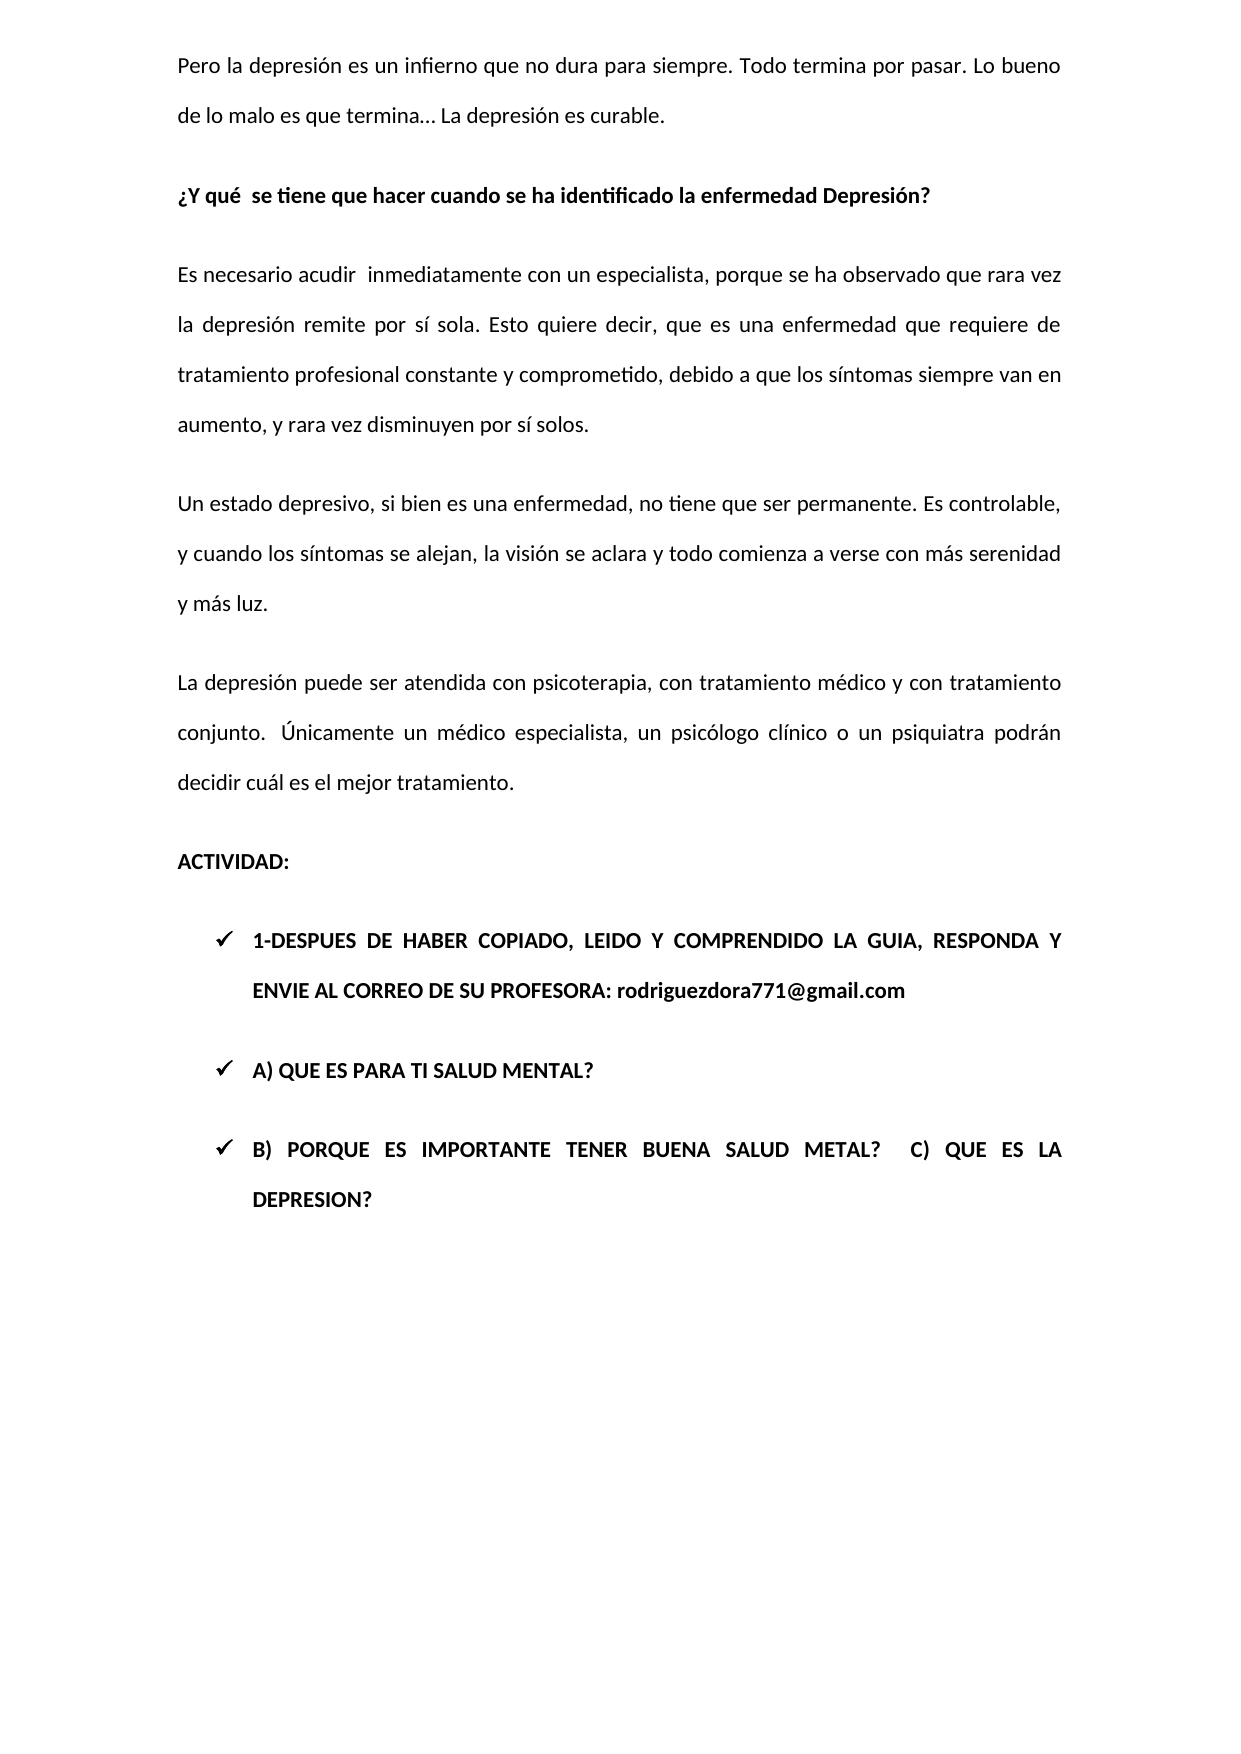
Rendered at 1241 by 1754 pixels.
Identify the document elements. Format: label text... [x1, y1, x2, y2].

text Es necesario acudir inmediatamente con un especialista, porque se ha observado que rara vez la depresión remite por sí sola. Esto quiere decir, que es una enfermedad que requiere de tratamiento profesional constante y comprometido, debido a que los síntomas siempre van en aumento, y rara vez disminuyen por sí solos. [177, 238, 1063, 438]
text ¿Y qué se tiene que hacer cuando se ha identificado la enfermedad Depresión? [177, 159, 1063, 209]
list A) QUE ES PARA TI SALUD MENTAL? [215, 1034, 1063, 1084]
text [177, 29, 1063, 129]
list B) PORQUE ES IMPORTANTE TENER BUENA SALUD METAL? C) QUE ES LA DEPRESION? [215, 1113, 1063, 1213]
text Un estado depresivo, si bien es una enfermedad, no tiene que ser permanente. Es controlable, y cuando los síntomas se alejan, la visión se aclara y todo comienza a verse con más serenidad y más luz. [177, 467, 1063, 617]
text ACTIVIDAD: [177, 825, 1063, 875]
list 1-DESPUES DE HABER COPIADO, LEIDO Y COMPRENDIDO LA GUIA, RESPONDA Y ENVIE AL CORREO DE SU PROFESORA: rodriguezdora771@gmail.com [215, 904, 1063, 1004]
text La depresión puede ser atendida con psicoterapia, con tratamiento médico y con tratamiento conjunto. Únicamente un médico especialista, un psicólogo clínico o un psiquiatra podrán decidir cuál es el mejor tratamiento. [177, 646, 1063, 796]
